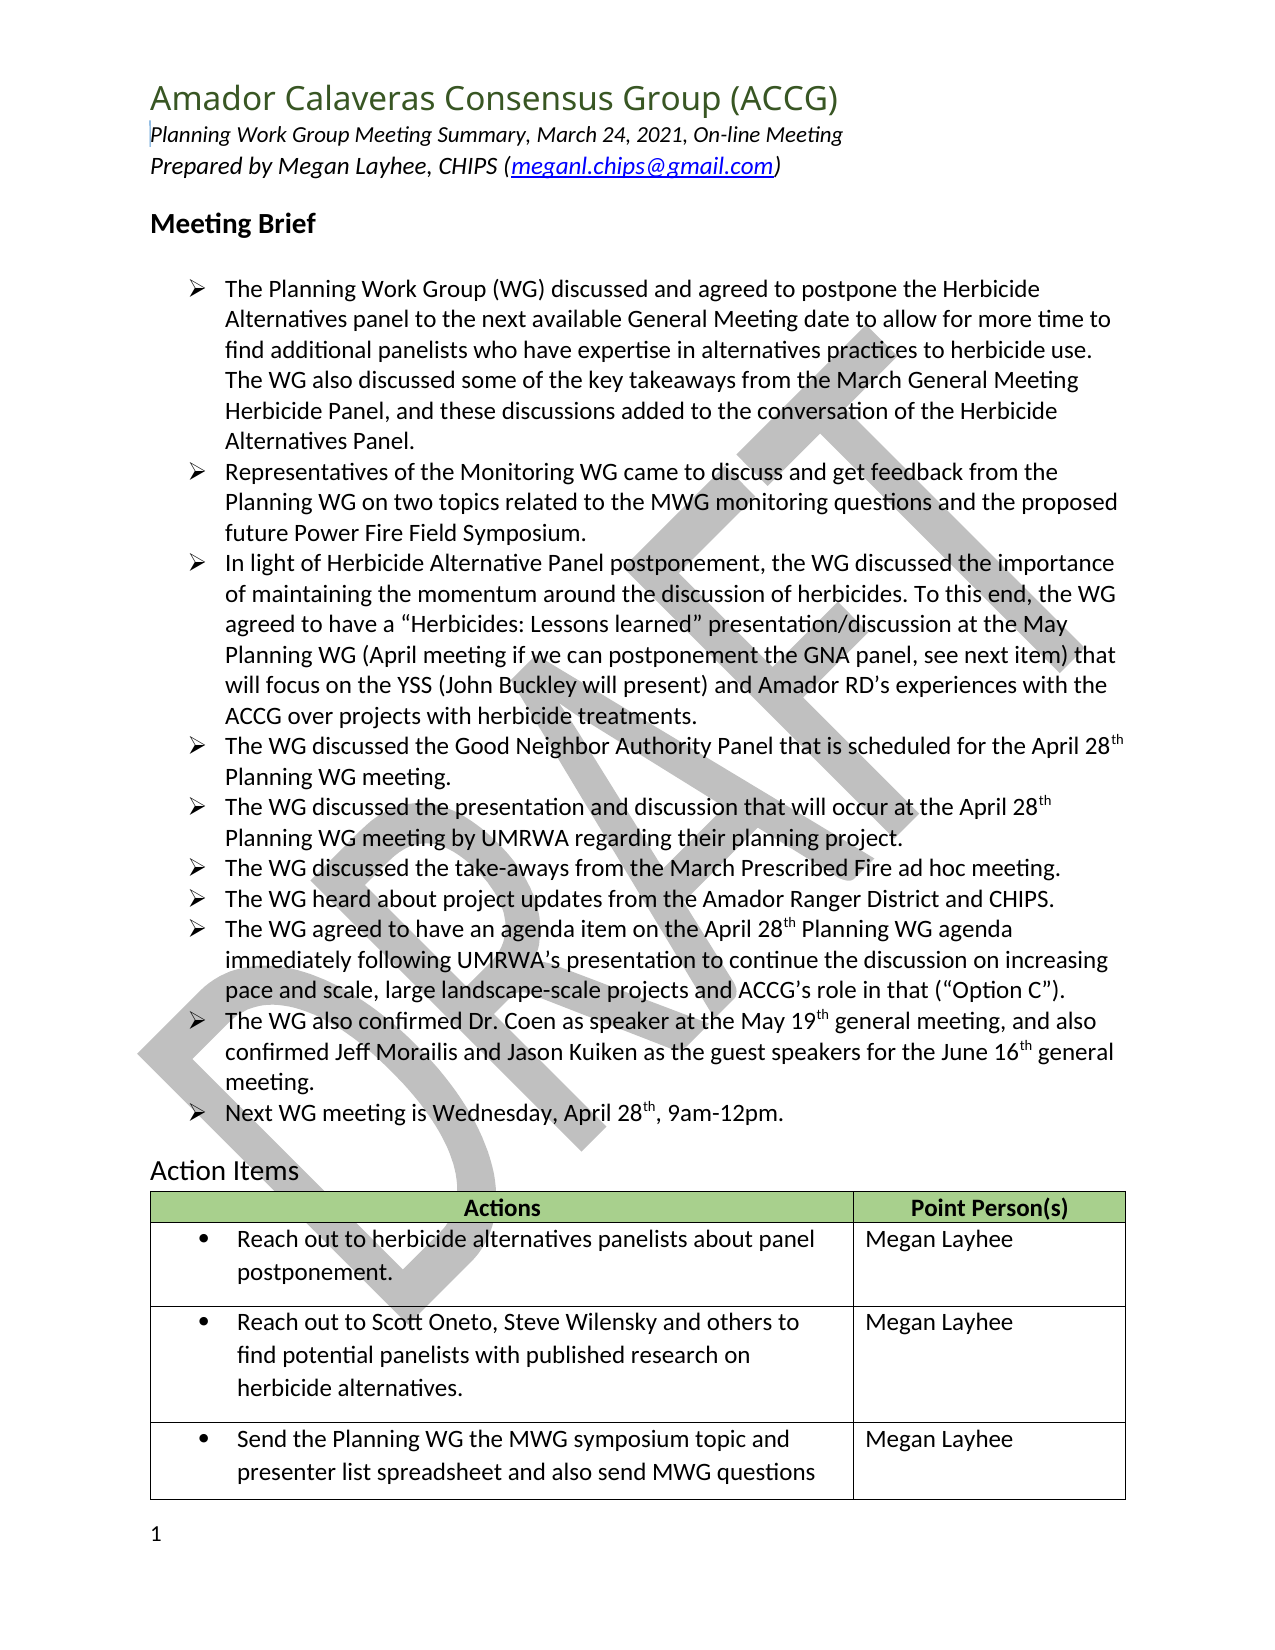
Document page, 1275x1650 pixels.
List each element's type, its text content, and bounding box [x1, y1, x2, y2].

list The WG discussed the take-aways from the March Prescribed Fire ad hoc meeting. [187, 853, 1125, 883]
list The WG heard about project updates from the Amador Ranger District and CHIPS. [187, 883, 1125, 914]
list The WG discussed the Good Neighbor Authority Panel that is scheduled for the April 28th Planning WG meeting. [187, 731, 1125, 792]
table_header Point Person(s) [854, 1192, 1125, 1222]
list Representatives of the Monitoring WG came to discuss and get feedback from the Planning WG on two topics related to the MWG monitoring questions and the proposed future Power Fire Field Symposium. [187, 456, 1125, 547]
list The WG discussed the presentation and discussion that will occur at the April 28th Planning WG meeting by UMRWA regarding their planning project. [187, 792, 1125, 853]
subtitle Meeting Brief [150, 206, 1125, 241]
subtitle Action Items [150, 1152, 1125, 1188]
list The Planning Work Group (WG) discussed and agreed to postpone the Herbicide Alternatives panel to the next available General Meeting date to allow for more time to find additional panelists who have expertise in alternatives practices to herbicide use. The WG also discussed some of the key takeaways from the March General Meeting Herbicide Panel, and these discussions added to the conversation of the Herbicide Alternatives Panel. [187, 273, 1125, 456]
table_header Actions [151, 1192, 853, 1222]
table_cell Reach out to herbicide alternatives panelists about panel postponement. [151, 1223, 853, 1306]
list Next WG meeting is Wednesday, April 28th, 9am-12pm. [187, 1097, 1125, 1127]
table_cell Reach out to Scott Oneto, Steve Wilensky and others to find potential panelists with published research on herbicide alternatives. [151, 1307, 853, 1422]
list In light of Herbicide Alternative Panel postponement, the WG discussed the importance of maintaining the momentum around the discussion of herbicides. To this end, the WG agreed to have a “Herbicides: Lessons learned” presentation/discussion at the May Planning WG (April meeting if we can postponement the GNA panel, see next item) that will focus on the YSS (John Buckley will present) and Amador RD’s experiences with the ACCG over projects with herbicide treatments. [187, 547, 1125, 731]
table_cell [151, 1423, 853, 1499]
table_cell Megan Layhee [854, 1423, 1125, 1499]
list The WG also confirmed Dr. Coen as speaker at the May 19th general meeting, and also confirmed Jeff Morailis and Jason Kuiken as the guest speakers for the June 16th general meeting. [187, 1005, 1125, 1097]
list The WG agreed to have an agenda item on the April 28th Planning WG agenda immediately following UMRWA’s presentation to continue the discussion on increasing pace and scale, large landscape-scale projects and ACCG’s role in that (“Option C”). [187, 914, 1125, 1005]
table_cell Megan Layhee [854, 1223, 1125, 1306]
text Prepared by Megan Layhee, CHIPS (meganl.chips@gmail.com) [150, 150, 1125, 181]
table_cell Megan Layhee [854, 1307, 1125, 1422]
